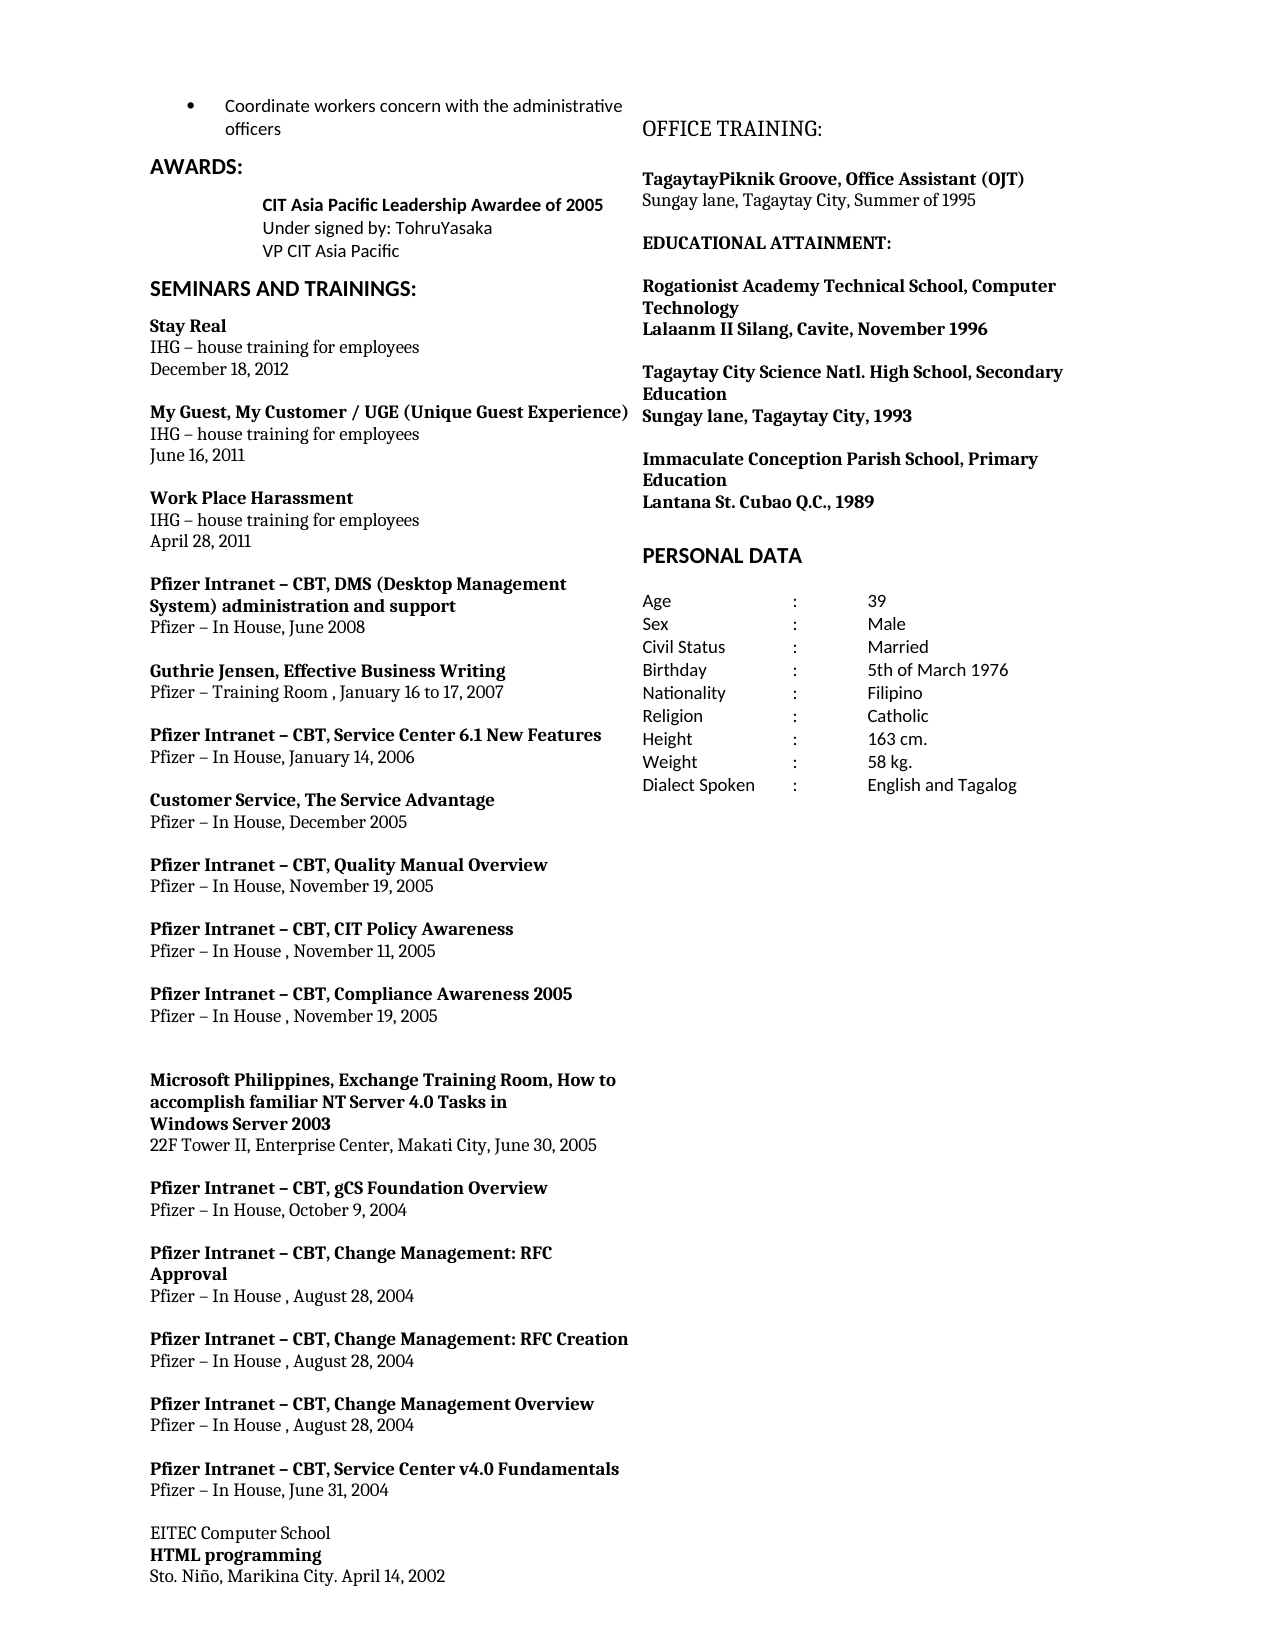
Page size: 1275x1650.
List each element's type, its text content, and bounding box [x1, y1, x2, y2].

list Coordinate workers concern with the administrative officers [187, 94, 633, 139]
text Pfizer – In House , November 19, 2005 [150, 1005, 633, 1027]
text Pfizer Intranet – CBT, Compliance Awareness 2005 [150, 984, 633, 1005]
text Pfizer Intranet – CBT, Change Management: RFC Approval [150, 1242, 633, 1286]
text AWARDS: [150, 152, 633, 180]
text Pfizer – In House, June 31, 2004 [150, 1479, 633, 1501]
text Sungay lane, Tagaytay City, Summer of 1995 [642, 189, 1125, 211]
text Lantana St. Cubao Q.C., 1989 [642, 491, 1125, 513]
text December 18, 2012 [150, 358, 633, 380]
text IHG – house training for employees [150, 509, 633, 531]
text Under signed by: TohruYasaka [225, 216, 633, 239]
text Pfizer Intranet – CBT, Change Management Overview [150, 1393, 633, 1415]
text Pfizer Intranet – CBT, Change Management: RFC Creation [150, 1329, 633, 1350]
text Customer Service, The Service Advantage [150, 789, 633, 811]
text Sto. Niño, Marikina City. April 14, 2002 [150, 1566, 633, 1587]
text Pfizer – In House, January 14, 2006 [150, 746, 633, 768]
text HTML programming [150, 1544, 633, 1566]
text Work Place Harassment [150, 488, 633, 509]
text April 28, 2011 [150, 531, 633, 552]
text IHG – house training for employees [150, 337, 633, 358]
text Microsoft Philippines, Exchange Training Room, How to accomplish familiar NT Server 4.0 Tasks in [150, 1070, 633, 1113]
text Pfizer – In House , August 28, 2004 [150, 1415, 633, 1436]
text Civil Status : Married [642, 635, 1125, 658]
text Tagaytay City Science Natl. High School, Secondary Education [642, 362, 1125, 405]
text Pfizer – In House , November 11, 2005 [150, 941, 633, 962]
text June 16, 2011 [150, 444, 633, 466]
text Windows Server 2003 [150, 1113, 633, 1134]
text VP CIT Asia Pacific [225, 239, 633, 262]
text Pfizer Intranet – CBT, Service Center 6.1 New Features [150, 725, 633, 746]
text CIT Asia Pacific Leadership Awardee of 2005 [225, 193, 633, 216]
text IHG – house training for employees [150, 423, 633, 444]
text Stay Real [150, 315, 633, 337]
text Pfizer Intranet – CBT, CIT Policy Awareness [150, 919, 633, 941]
text Nationality : Filipino [642, 681, 1125, 704]
text Pfizer – In House , August 28, 2004 [150, 1350, 633, 1372]
text Pfizer – In House , August 28, 2004 [150, 1286, 633, 1307]
text Birthday : 5th of March 1976 [642, 658, 1125, 681]
text 22F Tower II, Enterprise Center, Makati City, June 30, 2005 [150, 1134, 633, 1156]
text OFFICE TRAINING: [642, 115, 1125, 142]
text EITEC Computer School [150, 1523, 633, 1544]
text Sex : Male [642, 612, 1125, 635]
text Pfizer Intranet – CBT, Service Center v4.0 Fundamentals [150, 1458, 633, 1479]
text Dialect Spoken : English and Tagalog [642, 773, 1125, 796]
text Pfizer – Training Room , January 16 to 17, 2007 [150, 682, 633, 703]
text Religion : Catholic [642, 704, 1125, 727]
text Weight : 58 kg. [642, 750, 1125, 773]
text Pfizer Intranet – CBT, DMS (Desktop Management System) administration and support [150, 574, 633, 617]
text Guthrie Jensen, Effective Business Writing [150, 660, 633, 682]
text PERSONAL DATA [642, 541, 1125, 569]
text Age : 39 [642, 589, 1125, 612]
text My Guest, My Customer / UGE (Unique Guest Experience) [150, 401, 633, 423]
text Pfizer Intranet – CBT, Quality Manual Overview [150, 854, 633, 876]
text EDUCATIONAL ATTAINMENT: [642, 233, 1125, 254]
text Rogationist Academy Technical School, Computer Technology [642, 276, 1125, 319]
text Height : 163 cm. [642, 727, 1125, 750]
text Pfizer – In House, December 2005 [150, 811, 633, 833]
text Immaculate Conception Parish School, Primary Education [642, 448, 1125, 491]
text SEMINARS AND TRAININGS: [150, 274, 633, 302]
text Pfizer – In House, June 2008 [150, 617, 633, 639]
text Sungay lane, Tagaytay City, 1993 [642, 405, 1125, 427]
text Pfizer Intranet – CBT, gCS Foundation Overview [150, 1178, 633, 1199]
text Lalaanm II Silang, Cavite, November 1996 [642, 319, 1125, 341]
text Pfizer – In House, November 19, 2005 [150, 876, 633, 897]
text TagaytayPiknik Groove, Office Assistant (OJT) [642, 168, 1125, 189]
text Pfizer – In House, October 9, 2004 [150, 1199, 633, 1221]
